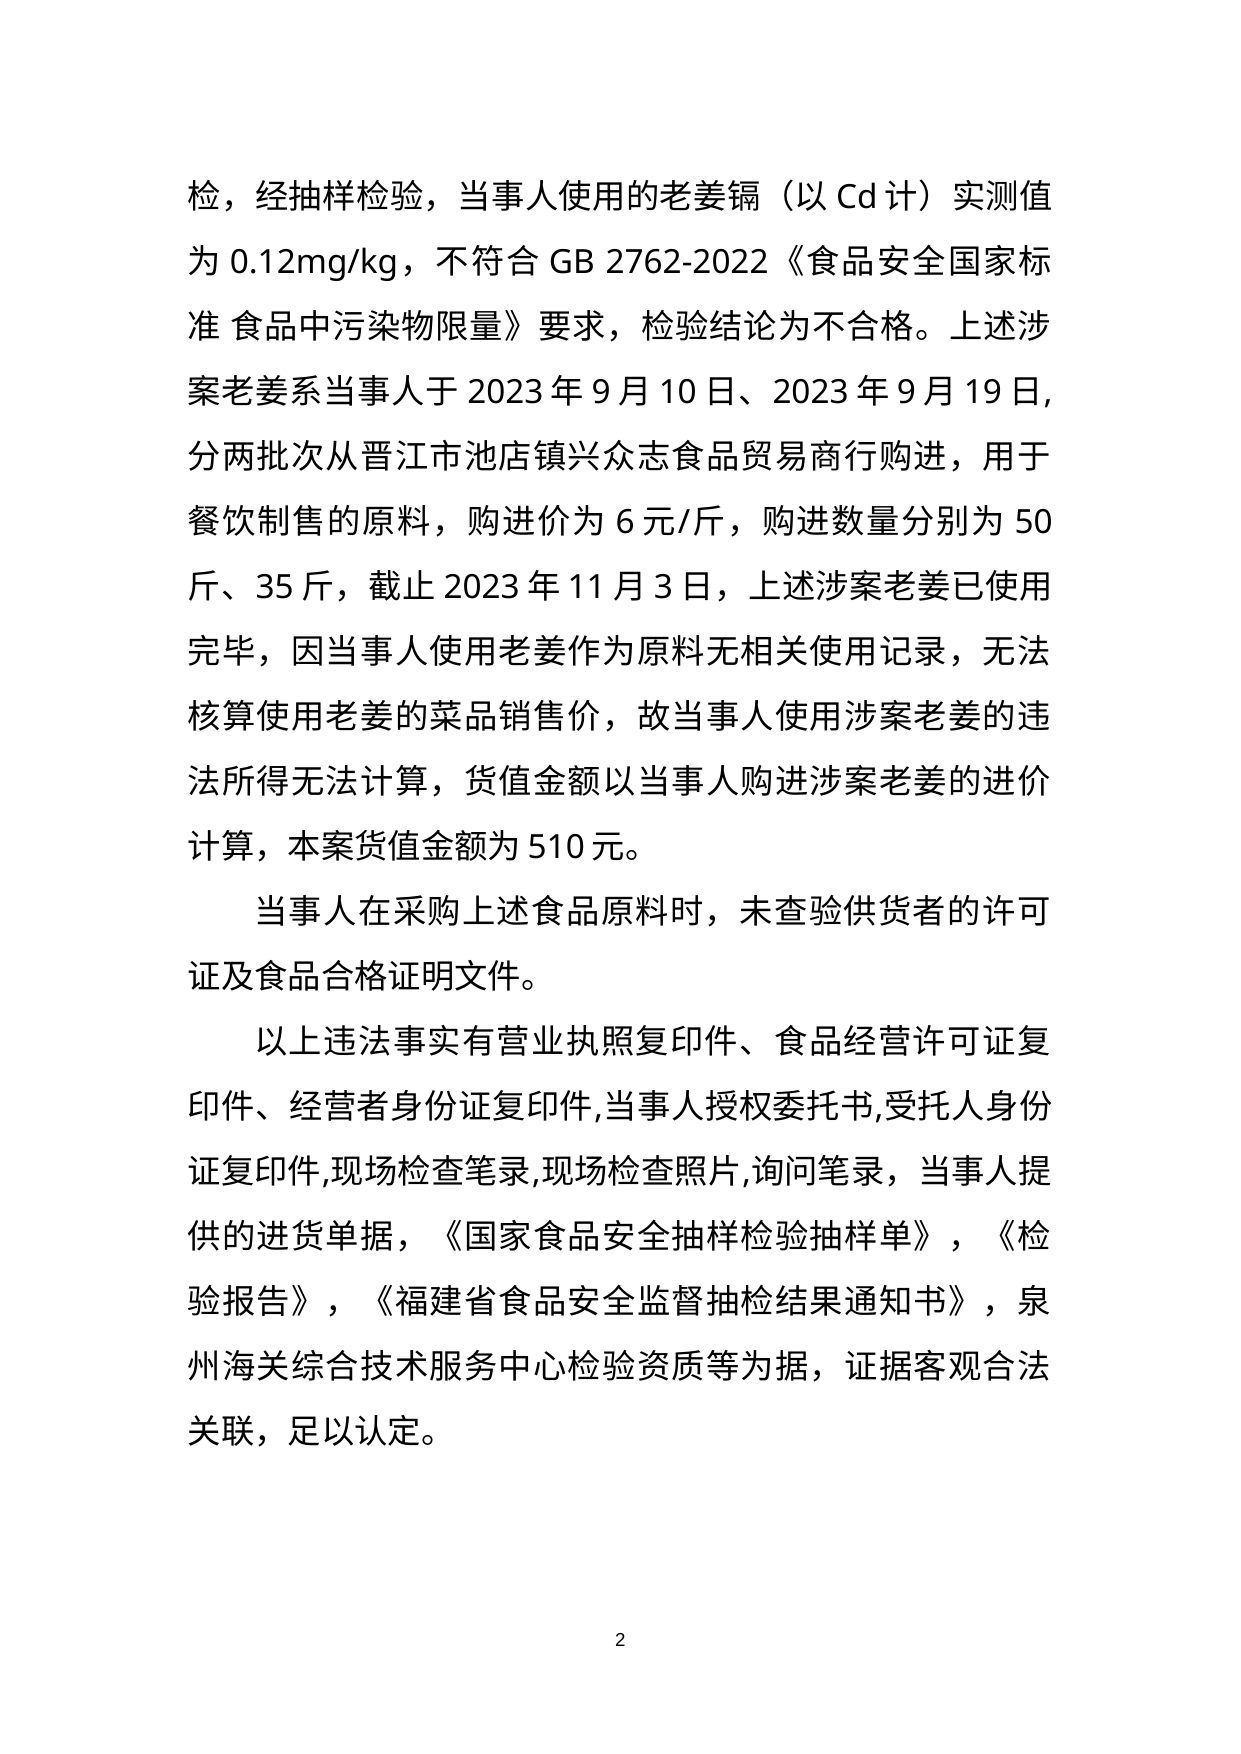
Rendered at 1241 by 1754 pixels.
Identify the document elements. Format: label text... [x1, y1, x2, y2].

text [187, 162, 1053, 877]
text 以上违法事实有营业执照复印件、食品经营许可证复印件、经营者身份证复印件,当事人授权委托书,受托人身份证复印件,现场检查笔录,现场检查照片,询问笔录，当事人提供的进货单据，《国家食品安全抽样检验抽样单》，《检验报告》，《福建省食品安全监督抽检结果通知书》，泉州海关综合技术服务中心检验资质等为据，证据客观合法关联，足以认定。 [187, 1007, 1053, 1462]
text 当事人在采购上述食品原料时，未查验供货者的许可证及食品合格证明文件。 [187, 877, 1053, 1007]
